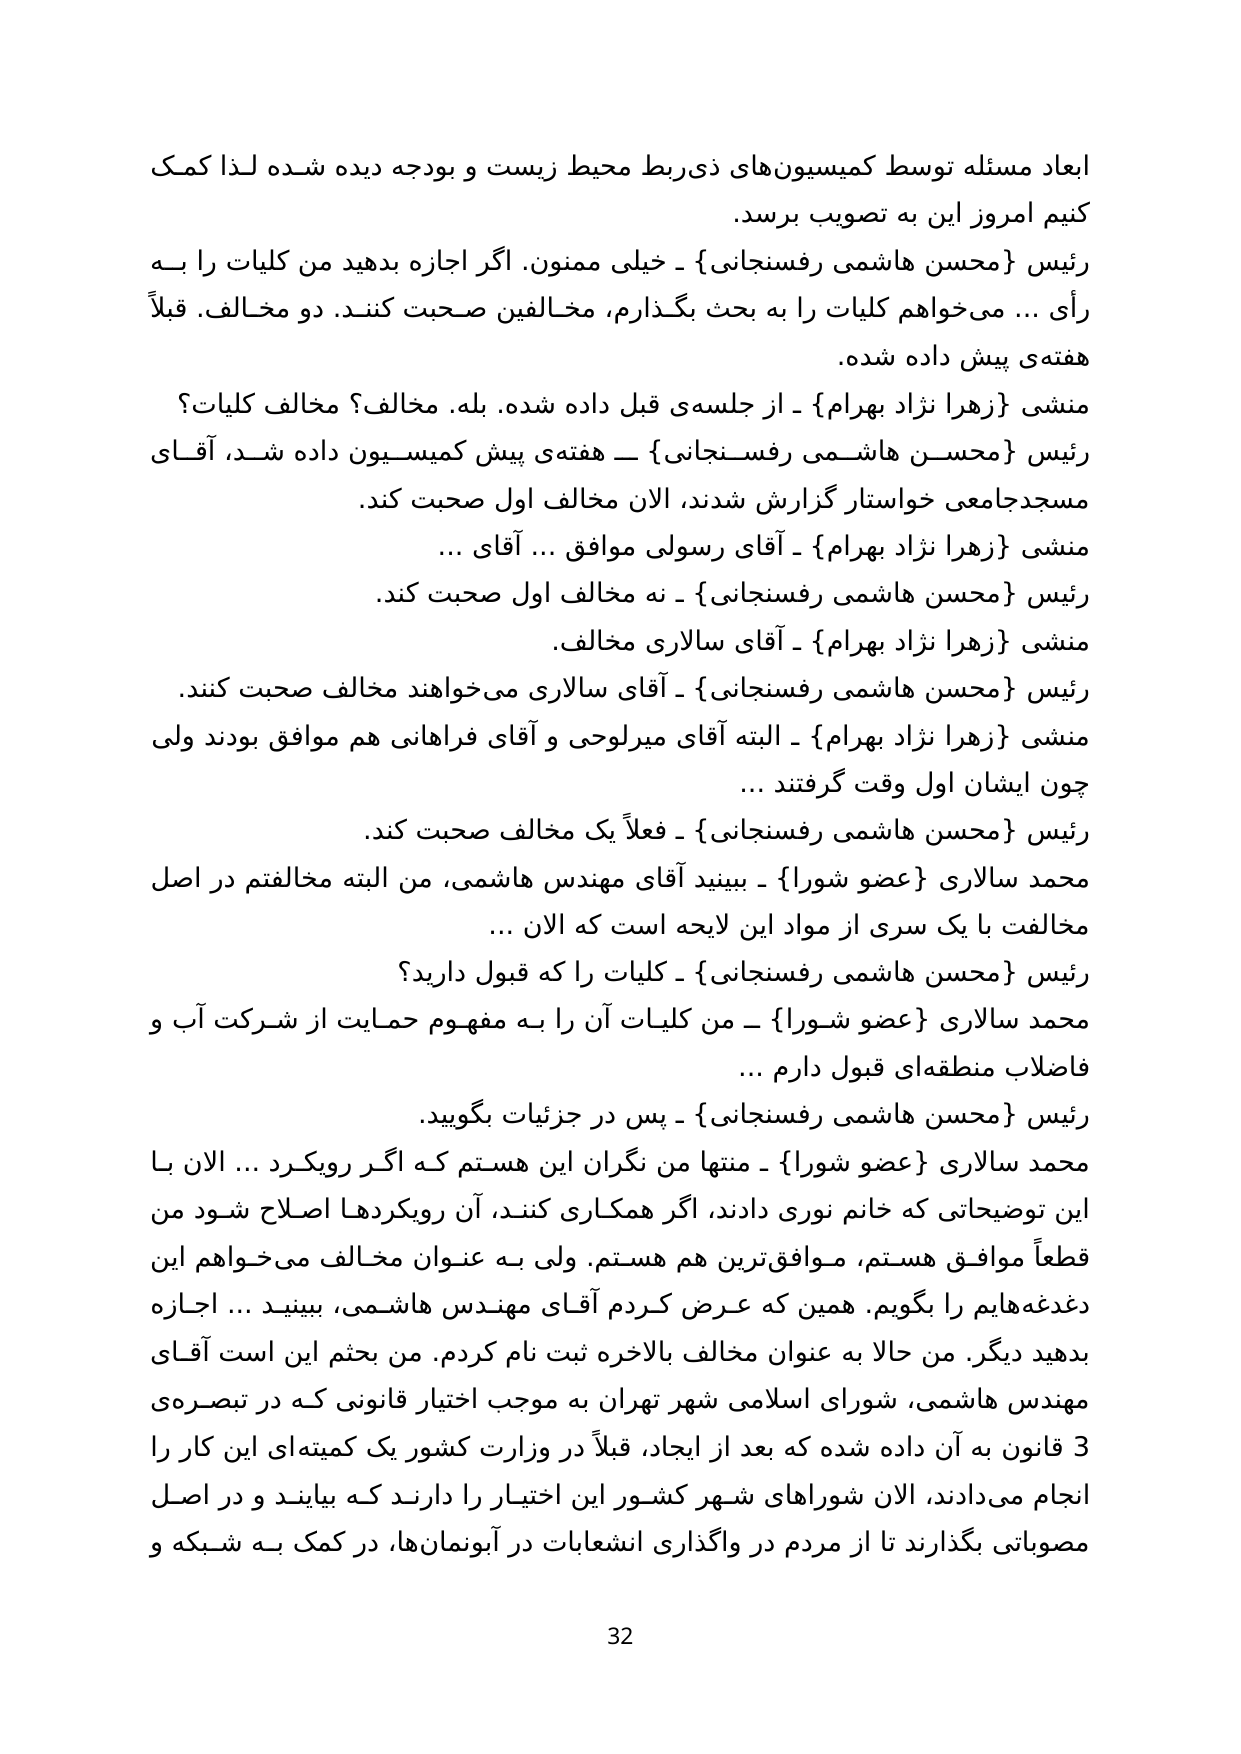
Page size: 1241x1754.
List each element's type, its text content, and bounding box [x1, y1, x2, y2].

text رئیس {محسن هاشمی رفسنجانی} ـ آقای سالاری می‌‌خواهند مخالف صحبت کنند. [150, 672, 1090, 704]
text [150, 150, 1090, 229]
text منشی {زهرا نژاد بهرام} ـ‌‌ آقای رسولی موافق ... آقای ... [150, 530, 1090, 562]
text رئیس {محسن هاشمی رفسنجانی} ـ فعلاً یک مخالف صحبت کند. [150, 814, 1090, 846]
text محمد سالاری {عضو شورا} ـ‌‌ ببینید آقای مهندس هاشمی، من البته مخالفتم در اصل مخالفت با یک سری از مواد این لایحه است که الان ... [150, 862, 1090, 941]
text رئیس {محسن هاشمی رفسنجانی} ـ پس در جزئیات بگویید. [150, 1099, 1090, 1130]
text منشی {زهرا نژاد بهرام} ـ البته آقای میرلوحی و آقای فراهانی هم موافق بودند ولی چون ایشان اول وقت گرفتند ... [150, 720, 1090, 799]
text محمد سالاری {عضو شورا} ـ من کلیات آن را به مفهوم حمایت از شرکت آب و فاضلاب منطقه‌‌ای قبول دارم ... [150, 1004, 1090, 1083]
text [150, 1146, 1090, 1558]
text منشی {زهرا نژاد بهرام} ـ از جلسه‌‌ی قبل داده شده. بله. مخالف؟ مخالف کلیات؟ [150, 388, 1090, 419]
text رئیس {محسن هاشمی رفسنجانی} ـ کلیات را که قبول دارید؟ [150, 956, 1090, 988]
text منشی {زهرا نژاد بهرام} ـ آقای سالاری مخالف. [150, 625, 1090, 656]
text رئیس {محسن هاشمی رفسنجانی} ـ نه مخالف اول صحبت کند. [150, 578, 1090, 609]
text رئیس {محسن هاشمی رفسنجانی} ـ خیلی ممنون. اگر اجازه بدهید من کلیات را به رأی‌‌ ... می‌‌خواهم کلیات را به بحث بگذارم، مخالفین صحبت کنند. دو مخالف. قبلاً هفته‌‌ی پیش داده شده. [150, 245, 1090, 372]
text رئیس {محسن هاشمی رفسنجانی} ـ‌‌ هفته‌‌ی پیش کمیسیون داده شد، آقای مسجدجامعی خواستار گزارش شدند، الان مخالف اول صحبت کند. [150, 435, 1090, 514]
